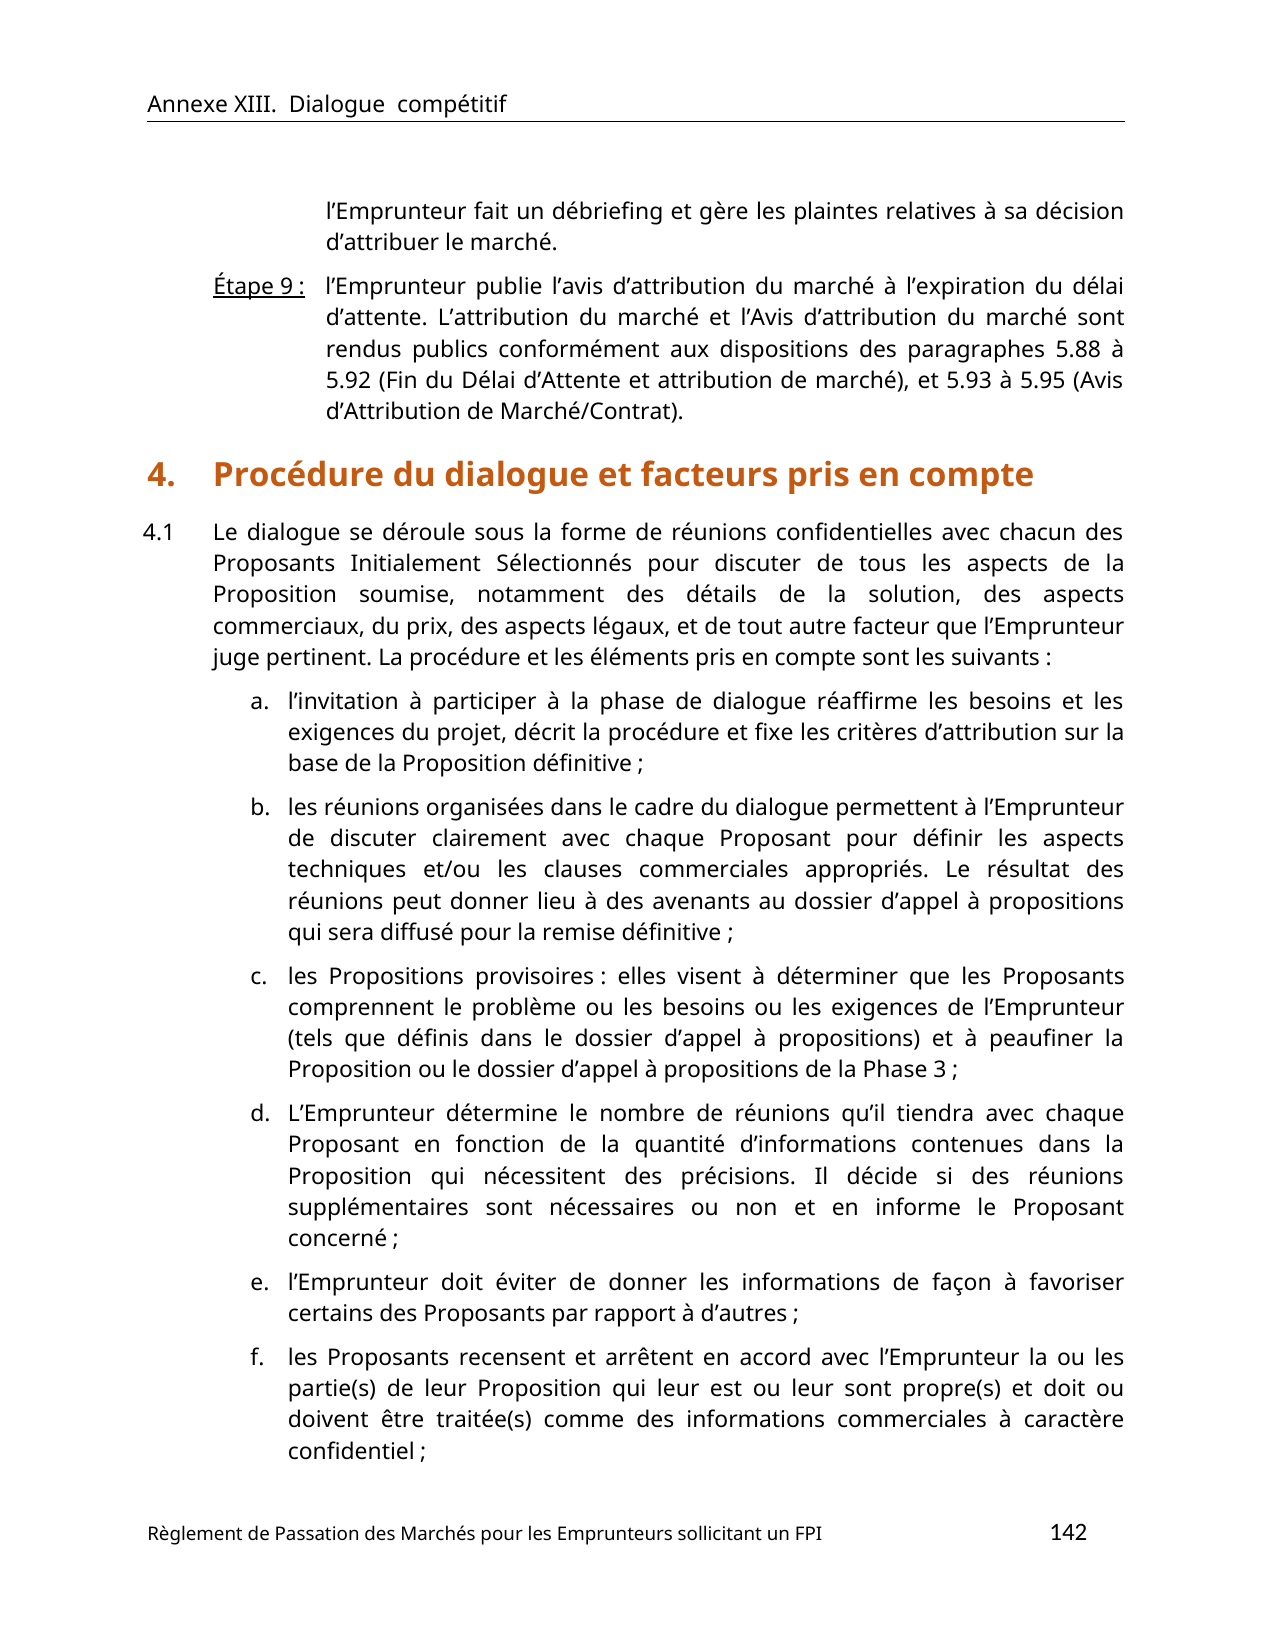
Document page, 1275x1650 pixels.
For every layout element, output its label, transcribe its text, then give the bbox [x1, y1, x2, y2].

list Procédure du dialogue et facteurs pris en compte [147, 451, 1125, 497]
list l’invitation à participer à la phase de dialogue réaffirme les besoins et les exigences du projet, décrit la procédure et fixe les critères d’attribution sur la base de la Proposition définitive ; [250, 685, 1125, 778]
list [213, 195, 1125, 257]
list Le dialogue se déroule sous la forme de réunions confidentielles avec chacun des Proposants Initialement Sélectionnés pour discuter de tous les aspects de la Proposition soumise, notamment des détails de la solution, des aspects commerciaux, du prix, des aspects légaux, et de tout autre facteur que l’Emprunteur juge pertinent. La procédure et les éléments pris en compte sont les suivants : [175, 516, 1125, 672]
list les réunions organisées dans le cadre du dialogue permettent à l’Emprunteur de discuter clairement avec chaque Proposant pour définir les aspects techniques et/ou les clauses commerciales appropriés. Le résultat des réunions peut donner lieu à des avenants au dossier d’appel à propositions qui sera diffusé pour la remise définitive ; [250, 791, 1125, 947]
list L’Emprunteur détermine le nombre de réunions qu’il tiendra avec chaque Proposant en fonction de la quantité d’informations contenues dans la Proposition qui nécessitent des précisions. Il décide si des réunions supplémentaires sont nécessaires ou non et en informe le Proposant concerné ; [250, 1097, 1125, 1253]
list les Propositions provisoires : elles visent à déterminer que les Proposants comprennent le problème ou les besoins ou les exigences de l’Emprunteur (tels que définis dans le dossier d’appel à propositions) et à peaufiner la Proposition ou le dossier d’appel à propositions de la Phase 3 ; [250, 960, 1125, 1085]
list les Proposants recensent et arrêtent en accord avec l’Emprunteur la ou les partie(s) de leur Proposition qui leur est ou leur sont propre(s) et doit ou doivent être traitée(s) comme des informations commerciales à caractère confidentiel ; [250, 1341, 1125, 1466]
list Étape 9 : l’Emprunteur publie l’avis d’attribution du marché à l’expiration du délai d’attente. L’attribution du marché et l’Avis d’attribution du marché sont rendus publics conformément aux dispositions des paragraphes 5.88 à 5.92 (Fin du Délai d’Attente et attribution de marché), et 5.93 à 5.95 (Avis d’Attribution de Marché/Contrat). [213, 270, 1125, 426]
list l’Emprunteur doit éviter de donner les informations de façon à favoriser certains des Proposants par rapport à d’autres ; [250, 1266, 1125, 1328]
